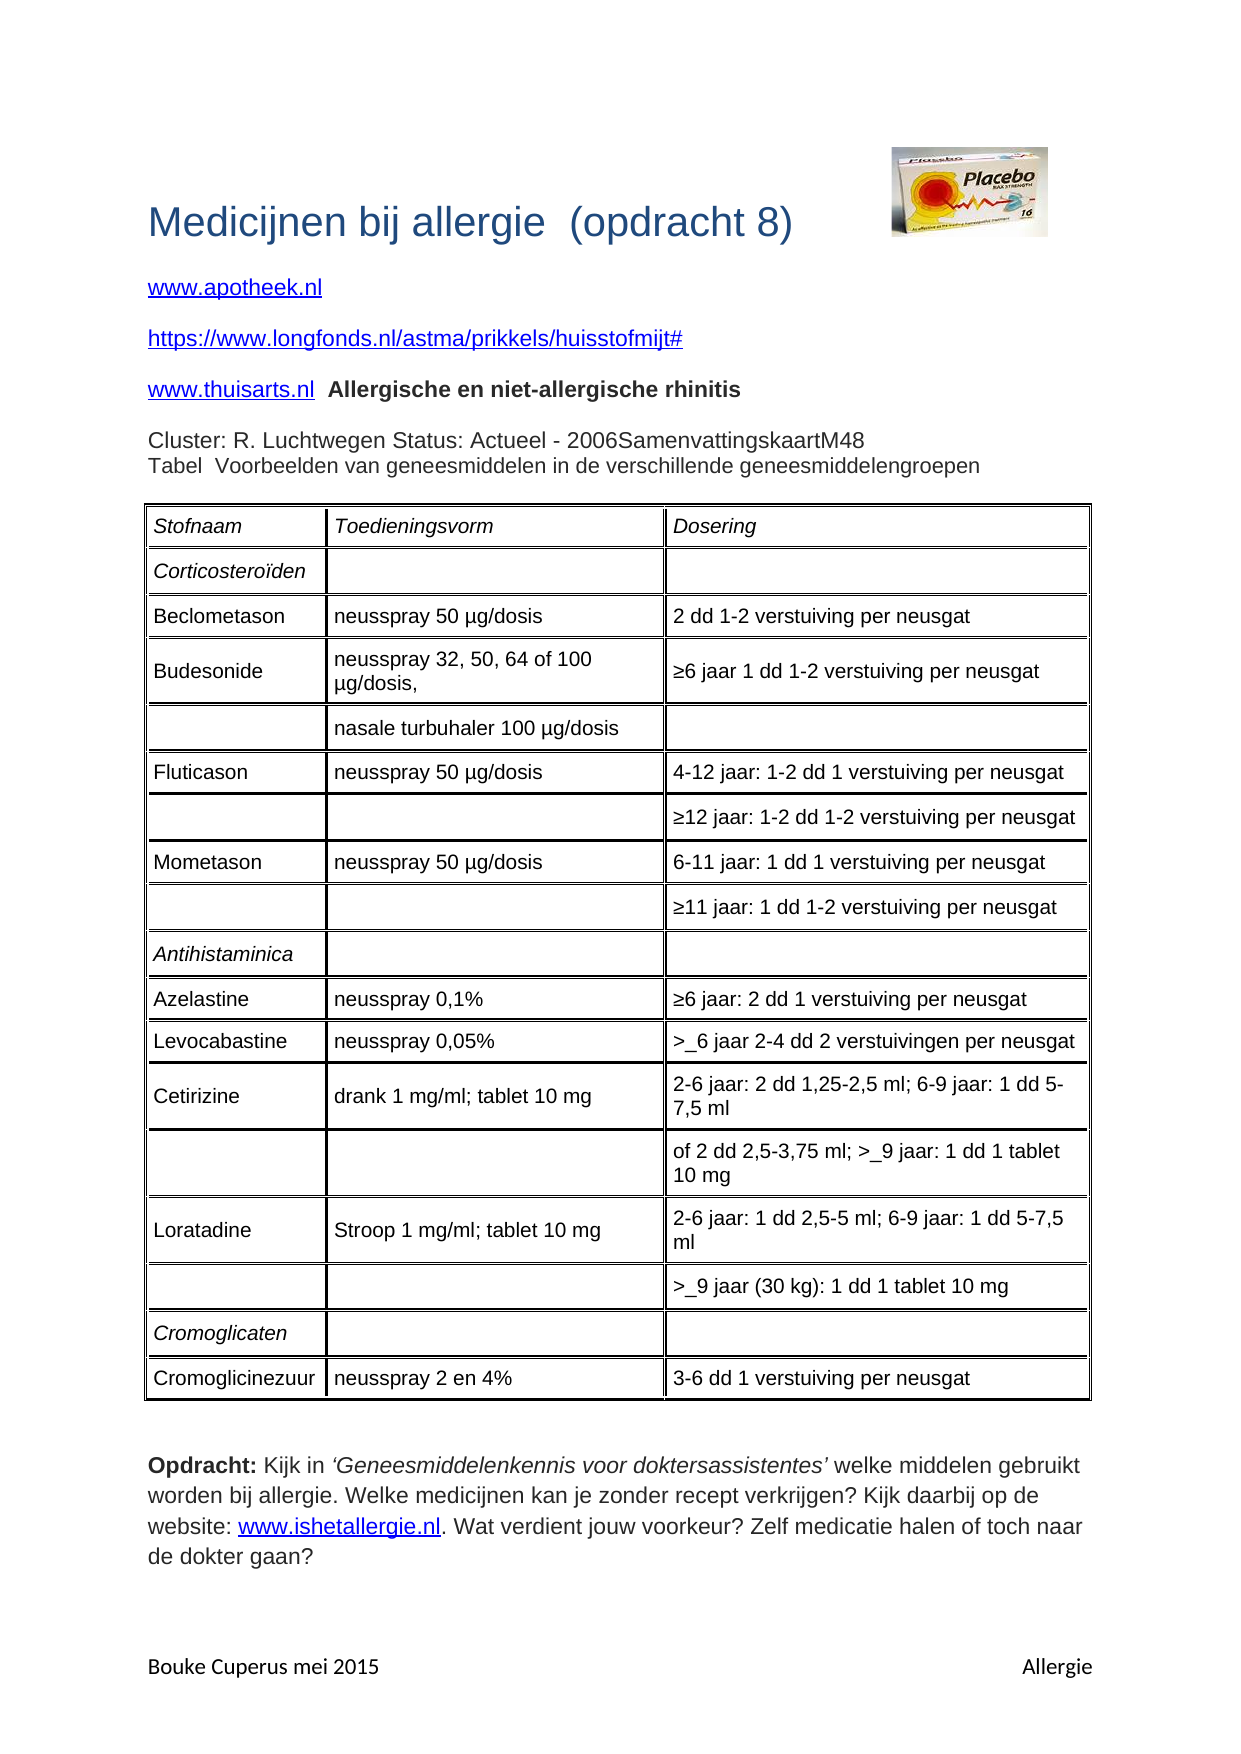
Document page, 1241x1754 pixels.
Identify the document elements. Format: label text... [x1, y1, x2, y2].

table_cell ≥6 jaar: 2 dd 1 verstuiving per neusgat [667, 975, 1089, 1018]
picture [891, 147, 1048, 237]
table_cell Cromoglicaten [147, 1308, 325, 1355]
text Tabel Voorbeelden van geneesmiddelen in de verschillende geneesmiddelengroepen [148, 453, 1093, 478]
table_cell [328, 549, 663, 593]
table_cell Stroop 1 mg/ml; tablet 10 mg [328, 1198, 663, 1261]
table_header Dosering [665, 507, 1089, 546]
table_cell [145, 1128, 325, 1194]
table_cell of 2 dd 2,5-3,75 ml; >_9 jaar: 1 dd 1 tablet 10 mg [667, 1128, 1090, 1194]
table_cell [328, 885, 663, 928]
table_cell neusspray 50 µg/dosis [328, 596, 663, 636]
table_cell nasale turbuhaler 100 µg/dosis [328, 706, 663, 749]
table_cell 3-6 dd 1 verstuiving per neusgat [665, 1355, 1089, 1398]
table_cell Budesonide [145, 636, 326, 702]
table_cell Cetirizine [147, 1061, 325, 1128]
table_cell 4-12 jaar: 1-2 dd 1 verstuiving per neusgat [667, 749, 1089, 792]
table_cell 2-6 jaar: 2 dd 1,25-2,5 ml; 6-9 jaar: 1 dd 5-7,5 ml [667, 1061, 1089, 1128]
table_cell [667, 702, 1089, 749]
table_cell 2 dd 1-2 verstuiving per neusgat [665, 593, 1090, 636]
table_cell neusspray 0,05% [328, 1022, 663, 1061]
text Medicijnen bij allergie (opdracht 8) [148, 148, 1093, 246]
text Opdracht: Kijk in ‘Geneesmiddelenkennis voor doktersassistentes’ welke middelen gebruikt worden bij allergie. Welke medicijnen kan je zonder recept verkrijgen? Kijk daarbij op de website: www.ishetallergie.nl. Wat verdient jouw voorkeur? Zelf medicatie halen of toch naar de dokter gaan? [148, 1452, 1093, 1569]
table_cell [147, 792, 325, 839]
table_cell [147, 702, 325, 749]
table_cell neusspray 2 en 4% [326, 1355, 665, 1398]
table_cell ≥12 jaar: 1-2 dd 1-2 verstuiving per neusgat [667, 792, 1089, 839]
table_cell Antihistaminica [147, 929, 325, 975]
table_cell [328, 932, 663, 975]
table_cell [667, 929, 1089, 975]
table_cell 6-11 jaar: 1 dd 1 verstuiving per neusgat [667, 839, 1089, 882]
table_cell [667, 1308, 1089, 1355]
table_cell Cromoglicinezuur [147, 1355, 326, 1398]
text www.apotheek.nl [148, 274, 1093, 300]
table_cell neusspray 50 µg/dosis [328, 842, 663, 882]
table_cell [328, 1265, 663, 1308]
table_header Stofnaam [147, 507, 326, 546]
table_cell neusspray 50 µg/dosis [328, 753, 663, 792]
table_cell Levocabastine [147, 1018, 325, 1061]
table_cell [328, 1131, 663, 1194]
table_cell ≥11 jaar: 1 dd 1-2 verstuiving per neusgat [665, 882, 1090, 928]
table_cell >_9 jaar (30 kg): 1 dd 1 tablet 10 mg [667, 1261, 1089, 1308]
table_cell [665, 546, 1090, 593]
table_cell 2-6 jaar: 1 dd 2,5-5 ml; 6-9 jaar: 1 dd 5-7,5 ml [667, 1195, 1089, 1261]
table_cell neusspray 32, 50, 64 of 100 µg/dosis, [328, 639, 663, 702]
table_cell Beclometason [145, 593, 326, 636]
table_cell Mometason [147, 839, 325, 882]
text https://www.longfonds.nl/astma/prikkels/huisstofmijt# [148, 325, 1093, 351]
table_header Toedieningsvorm [326, 505, 665, 546]
table_cell Fluticason [147, 749, 325, 792]
table_cell drank 1 mg/ml; tablet 10 mg [328, 1064, 663, 1128]
table_cell ≥6 jaar 1 dd 1-2 verstuiving per neusgat [665, 636, 1090, 702]
table_cell [328, 1312, 663, 1355]
table_cell Loratadine [147, 1195, 325, 1261]
table_cell [328, 795, 663, 839]
table_cell [145, 882, 326, 928]
table_cell Corticosteroïden [145, 546, 326, 593]
table_cell neusspray 0,1% [328, 979, 663, 1018]
table_cell Azelastine [147, 975, 325, 1018]
table_cell [147, 1261, 325, 1308]
text Cluster: R. Luchtwegen Status: Actueel - 2006SamenvattingskaartM48 [148, 427, 1093, 453]
text www.thuisarts.nl Allergische en niet-allergische rhinitis [148, 376, 1093, 402]
table_cell >_6 jaar 2-4 dd 2 verstuivingen per neusgat [667, 1018, 1089, 1061]
